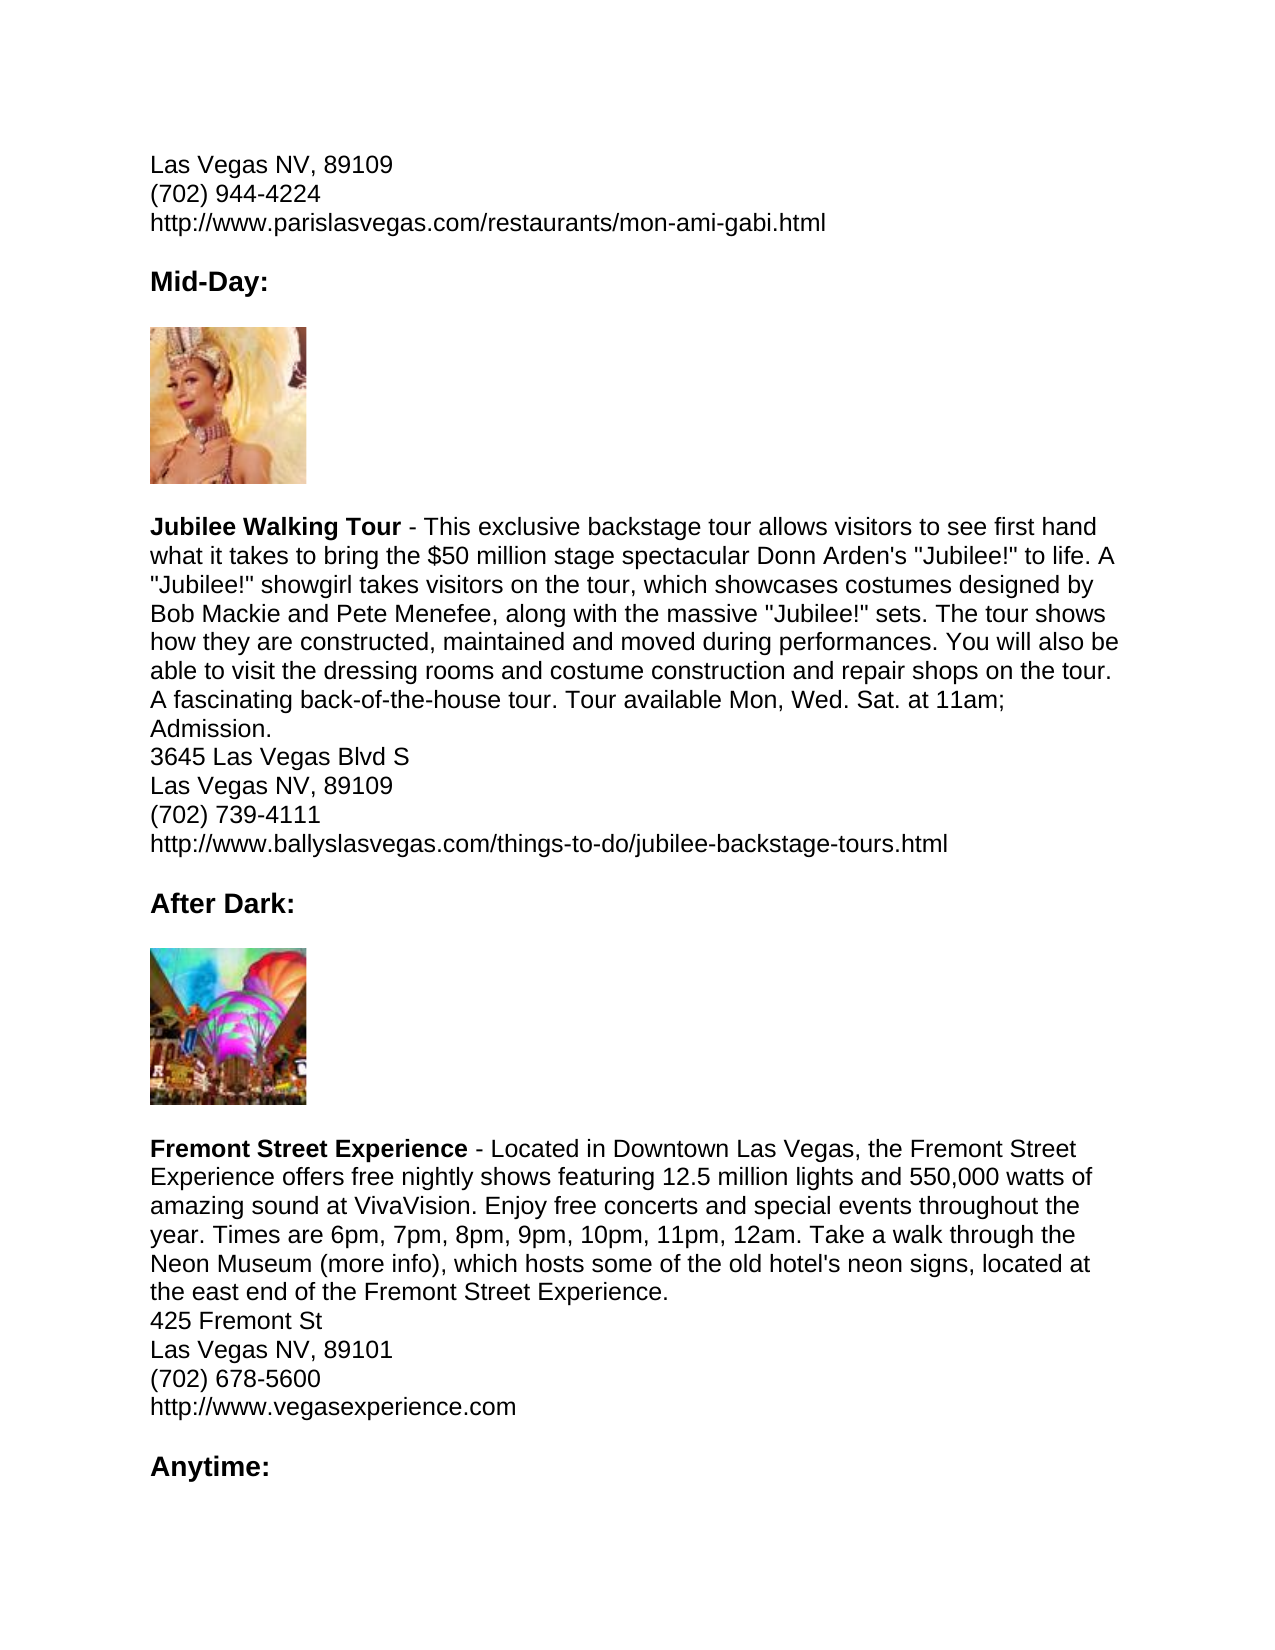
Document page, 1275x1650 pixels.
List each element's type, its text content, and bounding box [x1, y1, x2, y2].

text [150, 150, 1125, 236]
text Jubilee Walking Tour - This exclusive backstage tour allows visitors to see first hand what it takes to bring the $50 million stage spectacular Donn Arden's "Jubilee!" to life. A "Jubilee!" showgirl takes visitors on the tour, which showcases costumes designed by Bob Mackie and Pete Menefee, along with the massive "Jubilee!" sets. The tour shows how they are constructed, maintained and moved during performances. You will also be able to visit the dressing rooms and costume construction and repair shops on the tour. A fascinating back-of-the-house tour. Tour available Mon, Wed. Sat. at 11am; Admission. 3645 Las Vegas Blvd S Las Vegas NV, 89109 (702) 739-4111 http://www.ballyslasvegas.com/things-to-do/jubilee-backstage-tours.html [150, 512, 1125, 857]
text Mid-Day: [150, 265, 1125, 298]
text Fremont Street Experience - Located in Downtown Las Vegas, the Fremont Street Experience offers free nightly shows featuring 12.5 million lights and 550,000 watts of amazing sound at VivaVision. Enjoy free concerts and special events throughout the year. Times are 6pm, 7pm, 8pm, 9pm, 10pm, 11pm, 12am. Take a walk through the Neon Museum (more info), which hosts some of the old hotel's neon signs, located at the east end of the Fremont Street Experience. 425 Fremont St Las Vegas NV, 89101 (702) 678-5600 http://www.vegasexperience.com [150, 1133, 1125, 1421]
picture [150, 327, 307, 484]
text Anytime: [150, 1450, 1125, 1483]
text After Dark: [150, 887, 1125, 919]
picture [150, 948, 307, 1105]
